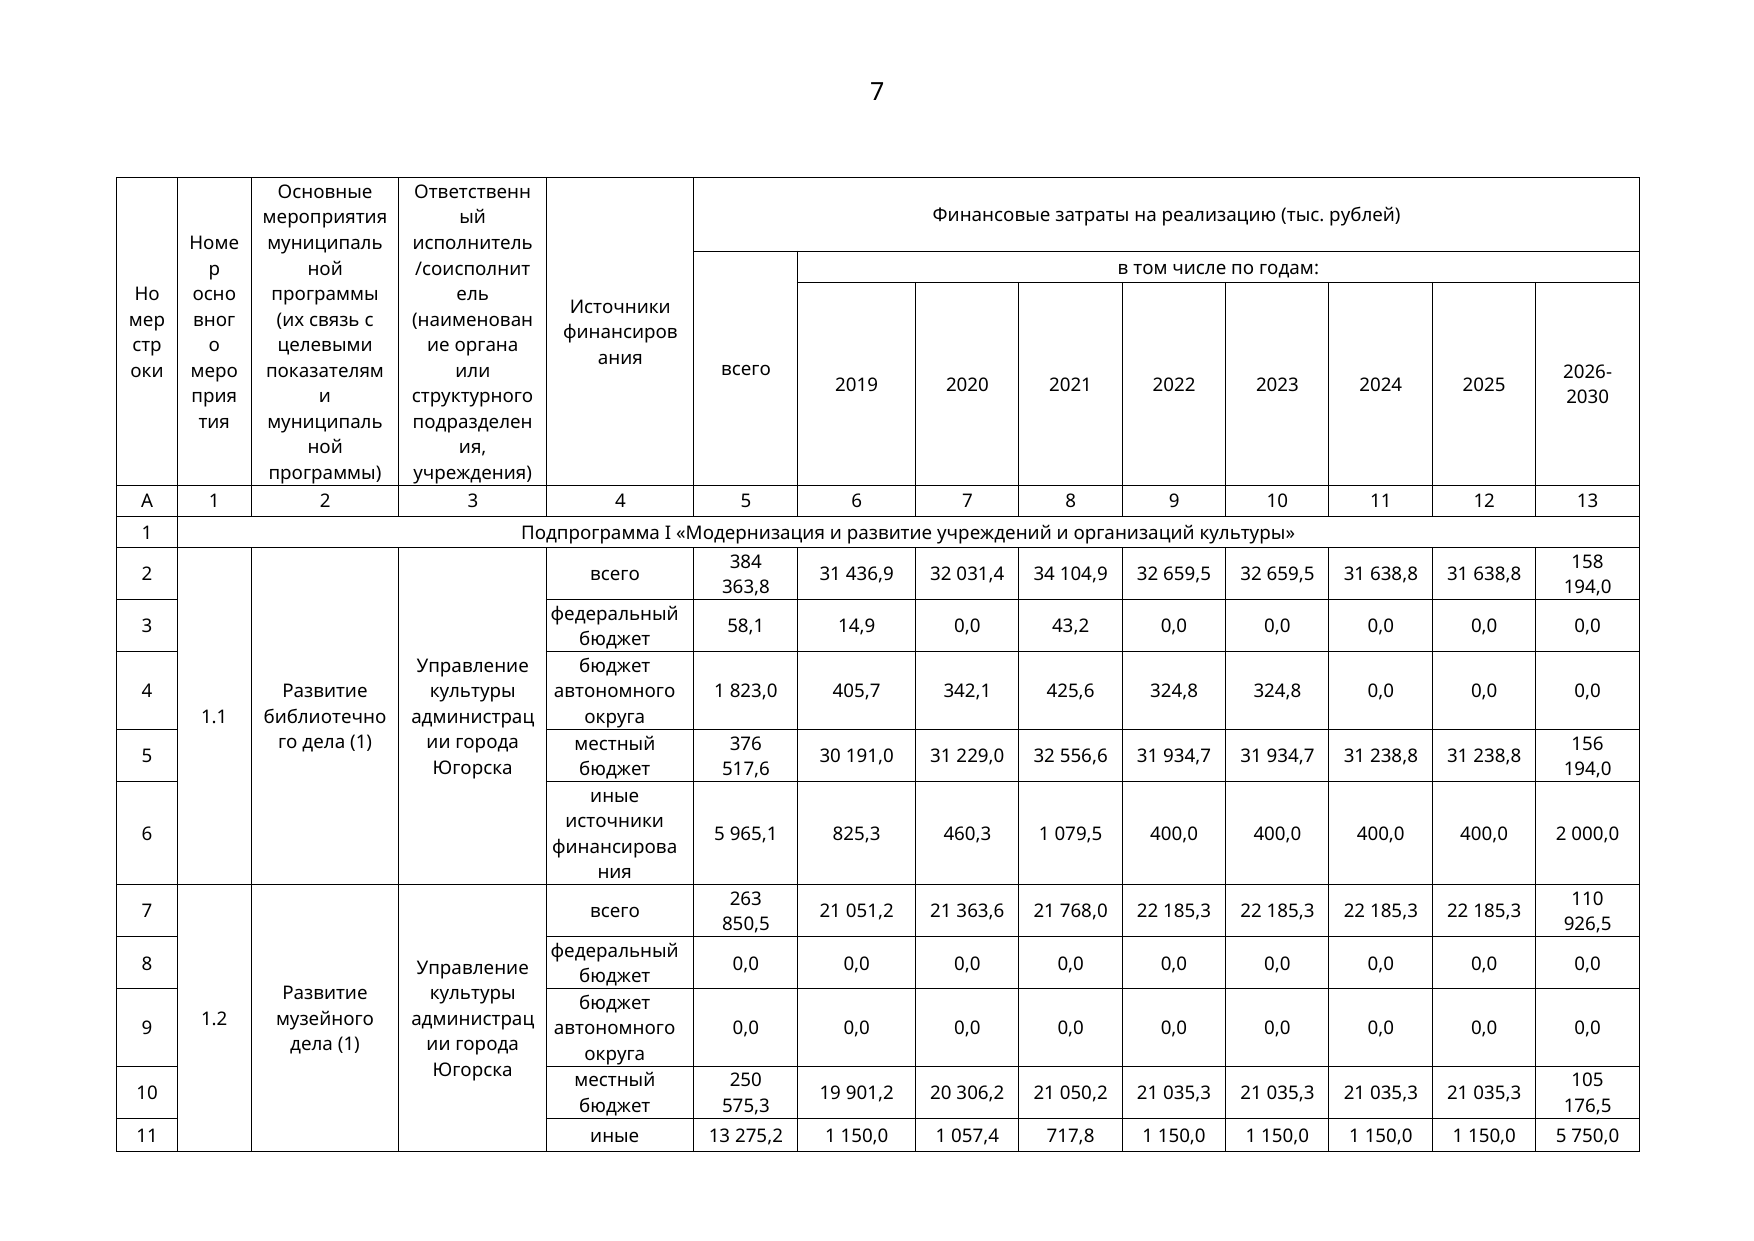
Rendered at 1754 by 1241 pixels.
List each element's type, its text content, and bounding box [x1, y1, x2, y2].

table_cell 1 [117, 517, 177, 547]
table_cell 324,8 [1226, 652, 1328, 729]
table_cell 6 [117, 782, 177, 884]
table_cell 0,0 [1329, 937, 1432, 988]
table_cell 8 [1019, 486, 1122, 516]
table_cell 0,0 [1123, 989, 1225, 1066]
table_cell 32 659,5 [1123, 548, 1225, 599]
table_cell 0,0 [798, 989, 915, 1066]
table_cell всего [547, 885, 693, 936]
table_cell 9 [117, 989, 177, 1066]
table_cell 6 [798, 486, 915, 516]
table_cell Управление культуры администрации города Югорска [399, 885, 546, 1151]
table_cell 425,6 [1019, 652, 1122, 729]
table_cell 0,0 [916, 600, 1018, 651]
table_header Основные мероприятия муниципальной программы (их связь с целевыми показателями муниципальной программы) [252, 178, 398, 484]
table_cell 10 [117, 1067, 177, 1118]
table_cell 21 768,0 [1019, 885, 1122, 936]
table_cell 250 575,3 [694, 1067, 797, 1118]
table_cell 2 [117, 548, 177, 599]
table_cell Развитие музейного дела (1) [252, 885, 398, 1151]
table_cell 2024 [1329, 283, 1432, 484]
table_cell 31 229,0 [916, 730, 1018, 781]
table_cell 21 035,3 [1433, 1067, 1535, 1118]
table_cell 0,0 [1019, 989, 1122, 1066]
table_cell 400,0 [1123, 782, 1225, 884]
table_cell 13 [1536, 486, 1639, 516]
table_cell 32 659,5 [1226, 548, 1328, 599]
table_cell 110 926,5 [1536, 885, 1639, 936]
table_cell бюджет автономного округа [547, 989, 693, 1066]
table_cell 717,8 [1019, 1119, 1122, 1151]
table_cell 22 185,3 [1226, 885, 1328, 936]
table_cell 7 [916, 486, 1018, 516]
table_cell 30 191,0 [798, 730, 915, 781]
table_cell 405,7 [798, 652, 915, 729]
table_cell 0,0 [1226, 989, 1328, 1066]
table_cell 43,2 [1019, 600, 1122, 651]
table_cell 0,0 [1433, 652, 1535, 729]
table_cell 0,0 [694, 937, 797, 988]
table_cell 342,1 [916, 652, 1018, 729]
table_cell 0,0 [1536, 600, 1639, 651]
table_cell 21 051,2 [798, 885, 915, 936]
table_cell 2022 [1123, 283, 1225, 484]
table_cell 31 238,8 [1433, 730, 1535, 781]
table_cell 9 [1123, 486, 1225, 516]
table_cell 3 [399, 486, 546, 516]
table_cell 32 556,6 [1019, 730, 1122, 781]
table_cell Управление культуры администрации города Югорска [399, 548, 546, 884]
table_cell 0,0 [1433, 600, 1535, 651]
table_cell 460,3 [916, 782, 1018, 884]
table_cell 0,0 [1123, 937, 1225, 988]
table_cell 31 934,7 [1123, 730, 1225, 781]
table_cell 21 050,2 [1019, 1067, 1122, 1118]
table_cell 2019 [798, 283, 915, 484]
table_cell 0,0 [1226, 600, 1328, 651]
table_cell 13 275,2 [694, 1119, 797, 1151]
table_cell федеральный бюджет [547, 600, 693, 651]
table_cell 0,0 [1433, 937, 1535, 988]
table_cell бюджет автономного округа [547, 652, 693, 729]
table_cell 22 185,3 [1123, 885, 1225, 936]
table_cell 2 000,0 [1536, 782, 1639, 884]
table_cell 20 306,2 [916, 1067, 1018, 1118]
table_header Ответственный исполнитель/соисполнитель (наименование органа или структурного подразделения, учреждения) [399, 178, 546, 484]
table_cell 2 [252, 486, 398, 516]
table_cell 0,0 [1329, 600, 1432, 651]
table_cell 34 104,9 [1019, 548, 1122, 599]
table_cell иные источники финансирования [547, 782, 693, 884]
table_cell 2021 [1019, 283, 1122, 484]
table_cell 1 150,0 [1433, 1119, 1535, 1151]
table_cell 0,0 [1536, 652, 1639, 729]
table_cell 376 517,6 [694, 730, 797, 781]
table_cell 0,0 [1123, 600, 1225, 651]
table_cell 1 150,0 [1123, 1119, 1225, 1151]
table_header Номер строки [117, 178, 177, 484]
table_cell федеральный бюджет [547, 937, 693, 988]
table_cell 0,0 [1329, 989, 1432, 1066]
table_cell 263 850,5 [694, 885, 797, 936]
table_cell 0,0 [798, 937, 915, 988]
table_cell 5 965,1 [694, 782, 797, 884]
table_cell 1 150,0 [1329, 1119, 1432, 1151]
table_cell всего [547, 548, 693, 599]
table_header Источники финансирования [547, 178, 693, 484]
table_cell 31 238,8 [1329, 730, 1432, 781]
table_cell всего [694, 252, 797, 484]
table_cell 12 [1433, 486, 1535, 516]
table_cell 22 185,3 [1329, 885, 1432, 936]
table_cell 1 823,0 [694, 652, 797, 729]
table_cell 400,0 [1226, 782, 1328, 884]
table_cell 21 035,3 [1226, 1067, 1328, 1118]
table_cell 156 194,0 [1536, 730, 1639, 781]
table_cell 21 035,3 [1329, 1067, 1432, 1118]
table_cell 21 363,6 [916, 885, 1018, 936]
table_cell 1 057,4 [916, 1119, 1018, 1151]
table_cell 21 035,3 [1123, 1067, 1225, 1118]
table_cell 0,0 [916, 937, 1018, 988]
table_cell 0,0 [1536, 937, 1639, 988]
table_cell 105 176,5 [1536, 1067, 1639, 1118]
table_cell местный бюджет [547, 730, 693, 781]
table_cell 0,0 [916, 989, 1018, 1066]
table_cell 1 150,0 [798, 1119, 915, 1151]
table_cell 5 [117, 730, 177, 781]
table_cell 31 638,8 [1433, 548, 1535, 599]
table_cell местный бюджет [547, 1067, 693, 1118]
table_cell 0,0 [1433, 989, 1535, 1066]
table_cell 0,0 [694, 989, 797, 1066]
table_cell 2020 [916, 283, 1018, 484]
table_cell 400,0 [1433, 782, 1535, 884]
table_cell 31 934,7 [1226, 730, 1328, 781]
table_cell 4 [117, 652, 177, 729]
table_cell 4 [547, 486, 693, 516]
table_cell 19 901,2 [798, 1067, 915, 1118]
table_cell 31 638,8 [1329, 548, 1432, 599]
table_header Финансовые затраты на реализацию (тыс. рублей) [694, 178, 1639, 251]
table_cell 22 185,3 [1433, 885, 1535, 936]
table_cell 32 031,4 [916, 548, 1018, 599]
table_cell А [117, 486, 177, 516]
table_cell 384 363,8 [694, 548, 797, 599]
table_cell 7 [117, 885, 177, 936]
table_header Номер основного мероприятия [178, 178, 251, 484]
table_cell 58,1 [694, 600, 797, 651]
table_cell 1.1 [178, 548, 251, 884]
table_cell 1 150,0 [1226, 1119, 1328, 1151]
table_cell 2026-2030 [1536, 283, 1639, 484]
table_cell 3 [117, 600, 177, 651]
table_cell иные источники финансирования [547, 1119, 693, 1151]
table_cell 5 [694, 486, 797, 516]
table_cell 825,3 [798, 782, 915, 884]
table_cell 324,8 [1123, 652, 1225, 729]
table_cell 0,0 [1329, 652, 1432, 729]
table_cell 0,0 [1536, 989, 1639, 1066]
table_cell 2025 [1433, 283, 1535, 484]
table_cell 5 750,0 [1536, 1119, 1639, 1151]
table_cell 158 194,0 [1536, 548, 1639, 599]
table_cell Подпрограмма I «Модернизация и развитие учреждений и организаций культуры» [178, 517, 1639, 547]
table_cell 31 436,9 [798, 548, 915, 599]
table_cell 0,0 [1226, 937, 1328, 988]
table_cell 2023 [1226, 283, 1328, 484]
table_cell Развитие библиотечного дела (1) [252, 548, 398, 884]
table_cell 8 [117, 937, 177, 988]
table_cell 1 [178, 486, 251, 516]
table_cell 14,9 [798, 600, 915, 651]
table_cell 1.2 [178, 885, 251, 1151]
table_cell 10 [1226, 486, 1328, 516]
table_cell 11 [1329, 486, 1432, 516]
table_cell в том числе по годам: [798, 252, 1639, 282]
table_cell 11 [117, 1119, 177, 1151]
table_cell 0,0 [1019, 937, 1122, 988]
table_cell 400,0 [1329, 782, 1432, 884]
table_cell 1 079,5 [1019, 782, 1122, 884]
